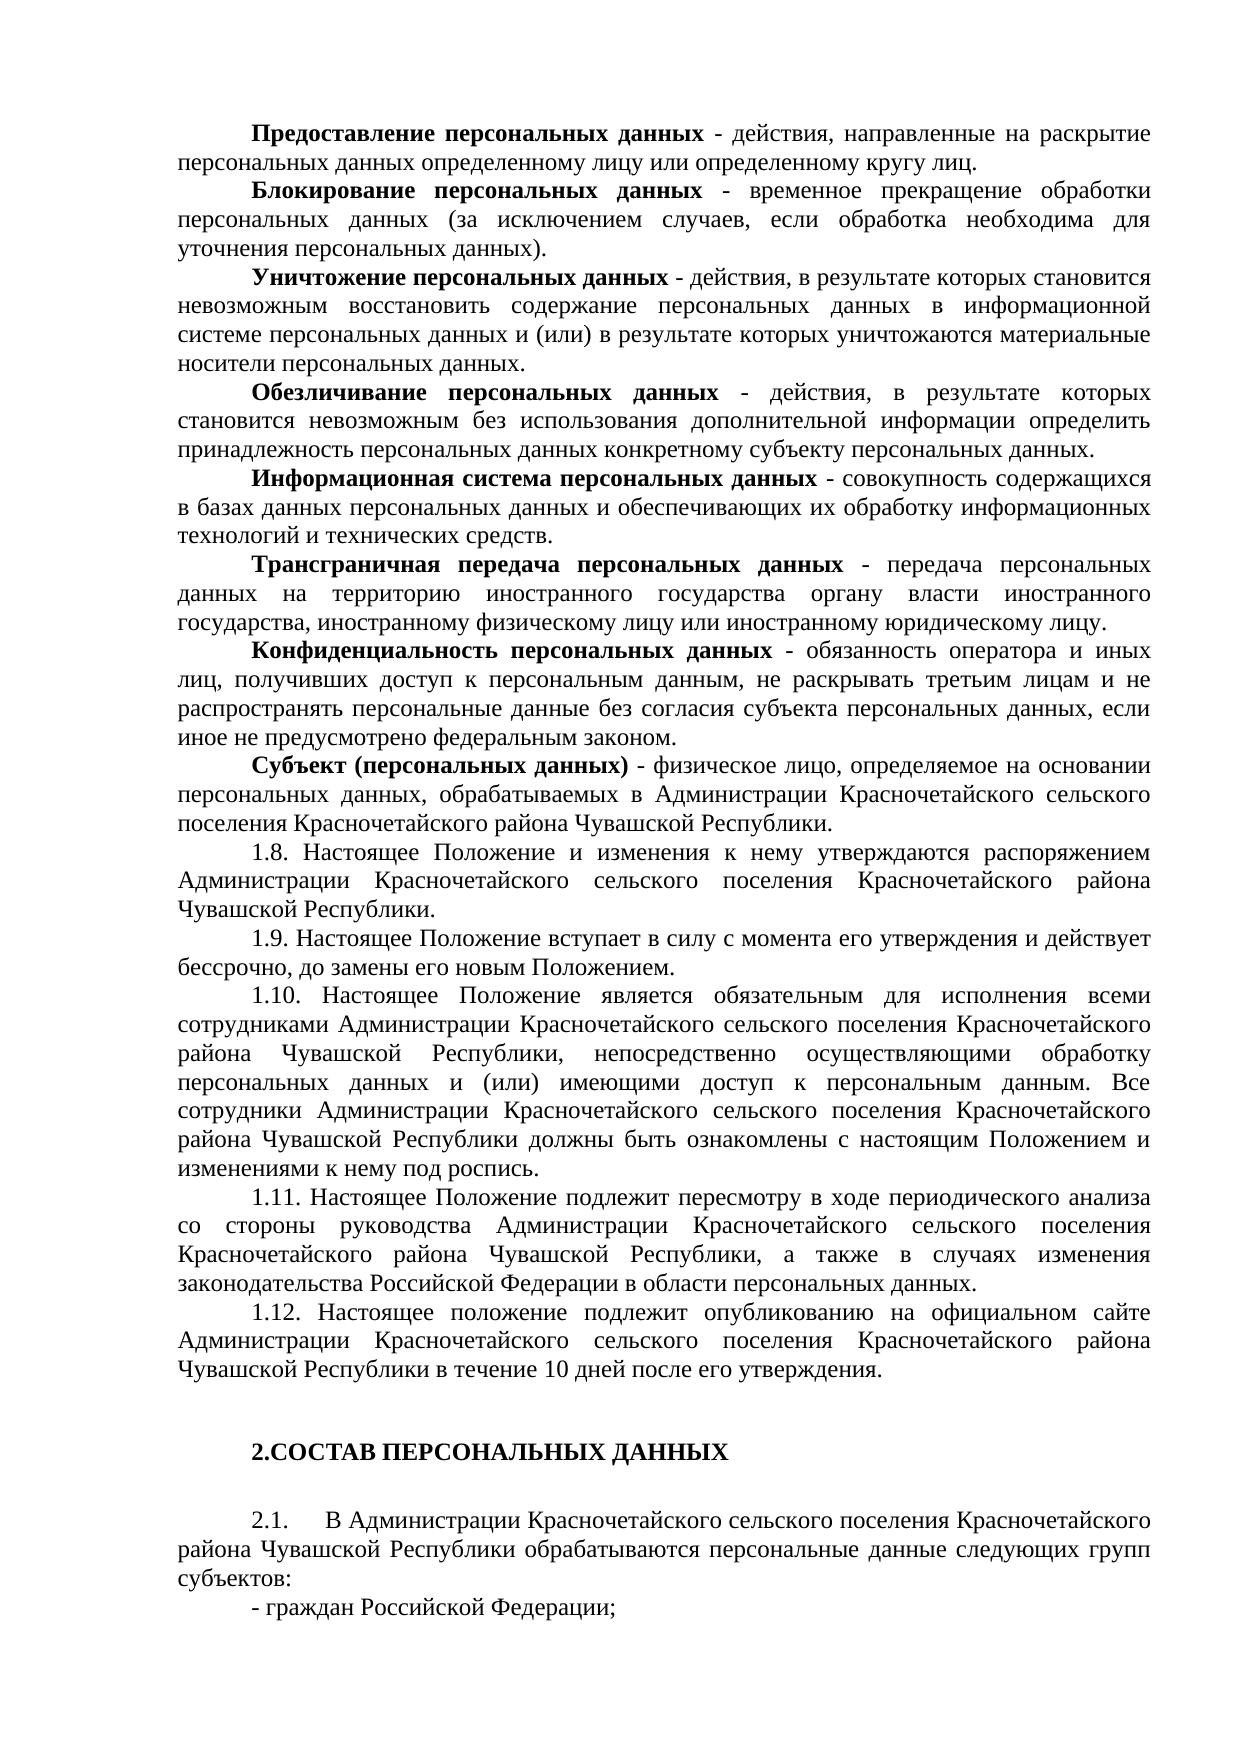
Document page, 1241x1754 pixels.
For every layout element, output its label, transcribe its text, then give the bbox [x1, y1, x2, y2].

text Субъект (персональных данных) - физическое лицо, определяемое на основании персональных данных, обрабатываемых в Администрации Красночетайского сельского поселения Красночетайского района Чувашской Республики. [177, 751, 1152, 837]
text 1.12. Настоящее положение подлежит опубликованию на официальном сайте Администрации Красночетайского сельского поселения Красночетайского района Чувашской Республики в течение 10 дней после его утверждения. [177, 1297, 1152, 1383]
text Предоставление персональных данных - действия, направленные на раскрытие персональных данных определенному лицу или определенному кругу лиц. [177, 118, 1152, 176]
text 1.9. Настоящее Положение вступает в силу с момента его утверждения и действует бессрочно, до замены его новым Положением. [177, 923, 1152, 981]
text Трансграничная передача персональных данных - передача персональных данных на территорию иностранного государства органу власти иностранного государства, иностранному физическому лицу или иностранному юридическому лицу. [177, 549, 1152, 636]
subtitle 2.СОСТАВ ПЕРСОНАЛЬНЫХ ДАННЫХ [177, 1437, 1152, 1466]
text 2.1. В Администрации Красночетайского сельского поселения Красночетайского района Чувашской Республики обрабатываются персональные данные следующих групп субъектов: [177, 1505, 1152, 1592]
text Блокирование персональных данных - временное прекращение обработки персональных данных (за исключением случаев, если обработка необходима для уточнения персональных данных). [177, 176, 1152, 262]
text Конфиденциальность персональных данных - обязанность оператора и иных лиц, получивших доступ к персональным данным, не раскрывать третьим лицам и не распространять персональные данные без согласия субъекта персональных данных, если иное не предусмотрено федеральным законом. [177, 636, 1152, 751]
text 1.8. Настоящее Положение и изменения к нему утверждаются распоряжением Администрации Красночетайского сельского поселения Красночетайского района Чувашской Республики. [177, 837, 1152, 923]
text Информационная система персональных данных - совокупность содержащихся в базах данных персональных данных и обеспечивающих их обработку информационных технологий и технических средств. [177, 463, 1152, 549]
text 1.11. Настоящее Положение подлежит пересмотру в ходе периодического анализа со стороны руководства Администрации Красночетайского сельского поселения Красночетайского района Чувашской Республики, а также в случаях изменения законодательства Российской Федерации в области персональных данных. [177, 1182, 1152, 1297]
text 1.10. Настоящее Положение является обязательным для исполнения всеми сотрудниками Администрации Красночетайского сельского поселения Красночетайского района Чувашской Республики, непосредственно осуществляющими обработку персональных данных и (или) имеющими доступ к персональным данным. Все сотрудники Администрации Красночетайского сельского поселения Красночетайского района Чувашской Республики должны быть ознакомлены с настоящим Положением и изменениями к нему под роспись. [177, 981, 1152, 1182]
text - граждан Российской Федерации; [251, 1592, 1152, 1620]
text Уничтожение персональных данных - действия, в результате которых становится невозможным восстановить содержание персональных данных в информационной системе персональных данных и (или) в результате которых уничтожаются материальные носители персональных данных. [177, 262, 1152, 377]
text Обезличивание персональных данных - действия, в результате которых становится невозможным без использования дополнительной информации определить принадлежность персональных данных конкретному субъекту персональных данных. [177, 377, 1152, 463]
